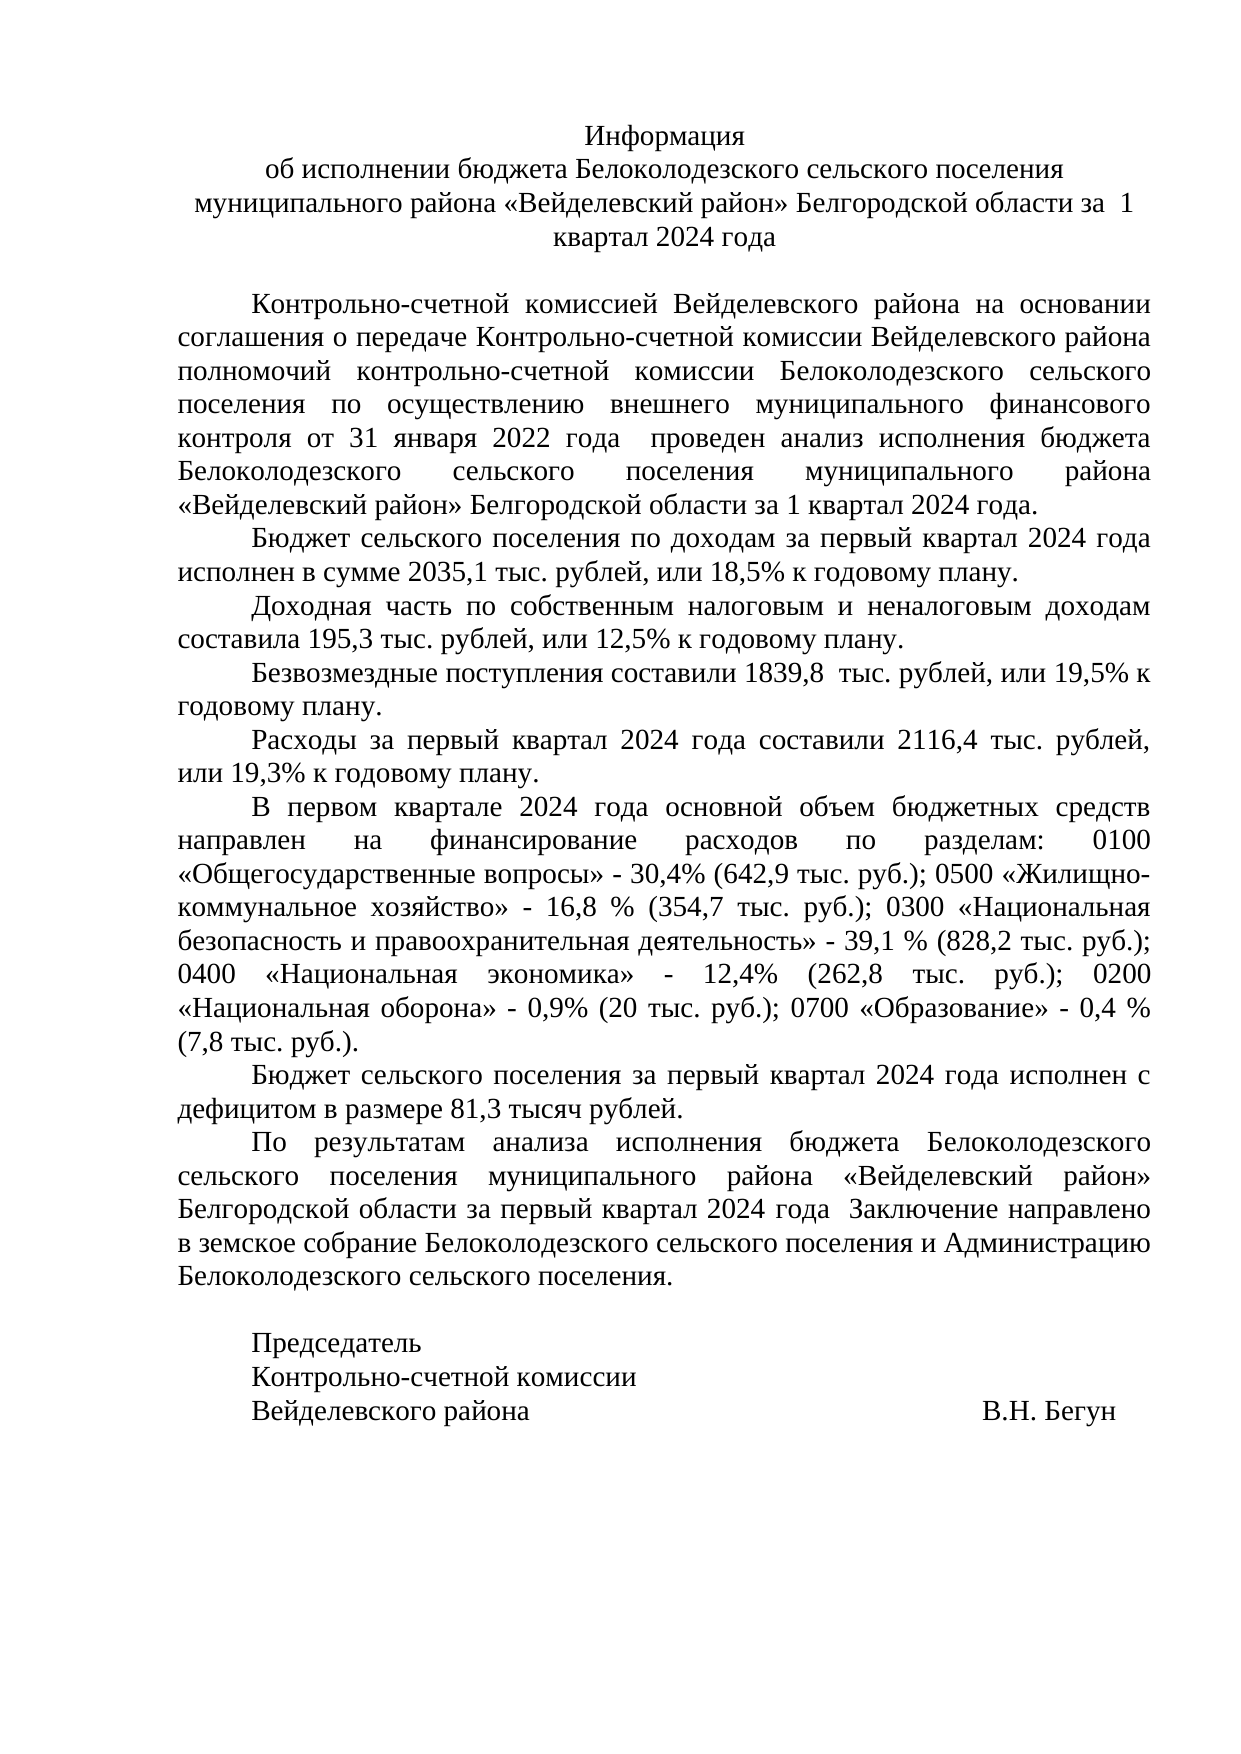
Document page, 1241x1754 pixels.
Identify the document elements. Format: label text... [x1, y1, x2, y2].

text Контрольно-счетной комиссии [177, 1359, 1152, 1393]
text Председатель [177, 1326, 1152, 1359]
text По результатам анализа исполнения бюджета Белоколодезского сельского поселения муниципального района «Вейделевский район» Белгородской области за первый квартал 2024 года Заключение направлено в земское собрание Белоколодезского сельского поселения и Администрацию Белоколодезского сельского поселения. [177, 1124, 1152, 1292]
text Расходы за первый квартал 2024 года составили 2116,4 тыс. рублей, или 19,3% к годовому плану. [177, 722, 1152, 789]
text Бюджет сельского поселения по доходам за первый квартал 2024 года исполнен в сумме 2035,1 тыс. рублей, или 18,5% к годовому плану. [177, 521, 1152, 588]
text Вейделевского района В.Н. Бегун [177, 1393, 1152, 1426]
text об исполнении бюджета Белоколодезского сельского поселения муниципального района «Вейделевский район» Белгородской области за 1 квартал 2024 года [177, 152, 1152, 252]
text Информация [177, 118, 1152, 152]
text Доходная часть по собственным налоговым и неналоговым доходам составила 195,3 тыс. рублей, или 12,5% к годовому плану. [177, 588, 1152, 655]
text В первом квартале 2024 года основной объем бюджетных средств направлен на финансирование расходов по разделам: 0100 «Общегосударственные вопросы» - 30,4% (642,9 тыс. руб.); 0500 «Жилищно-коммунальное хозяйство» - 16,8 % (354,7 тыс. руб.); 0300 «Национальная безопасность и правоохранительная деятельность» - 39,1 % (828,2 тыс. руб.); 0400 «Национальная экономика» - 12,4% (262,8 тыс. руб.); 0200 «Национальная оборона» - 0,9% (20 тыс. руб.); 0700 «Образование» - 0,4 % (7,8 тыс. руб.). [177, 789, 1152, 1057]
text Контрольно-счетной комиссией Вейделевского района на основании соглашения о передаче Контрольно-счетной комиссии Вейделевского района полномочий контрольно-счетной комиссии Белоколодезского сельского поселения по осуществлению внешнего муниципального финансового контроля от 31 января 2022 года проведен анализ исполнения бюджета Белоколодезского сельского поселения муниципального района «Вейделевский район» Белгородской области за 1 квартал 2024 года. [177, 286, 1152, 521]
text Бюджет сельского поселения за первый квартал 2024 года исполнен с дефицитом в размере 81,3 тысяч рублей. [177, 1057, 1152, 1124]
text Безвозмездные поступления составили 1839,8 тыс. рублей, или 19,5% к годовому плану. [177, 655, 1152, 722]
